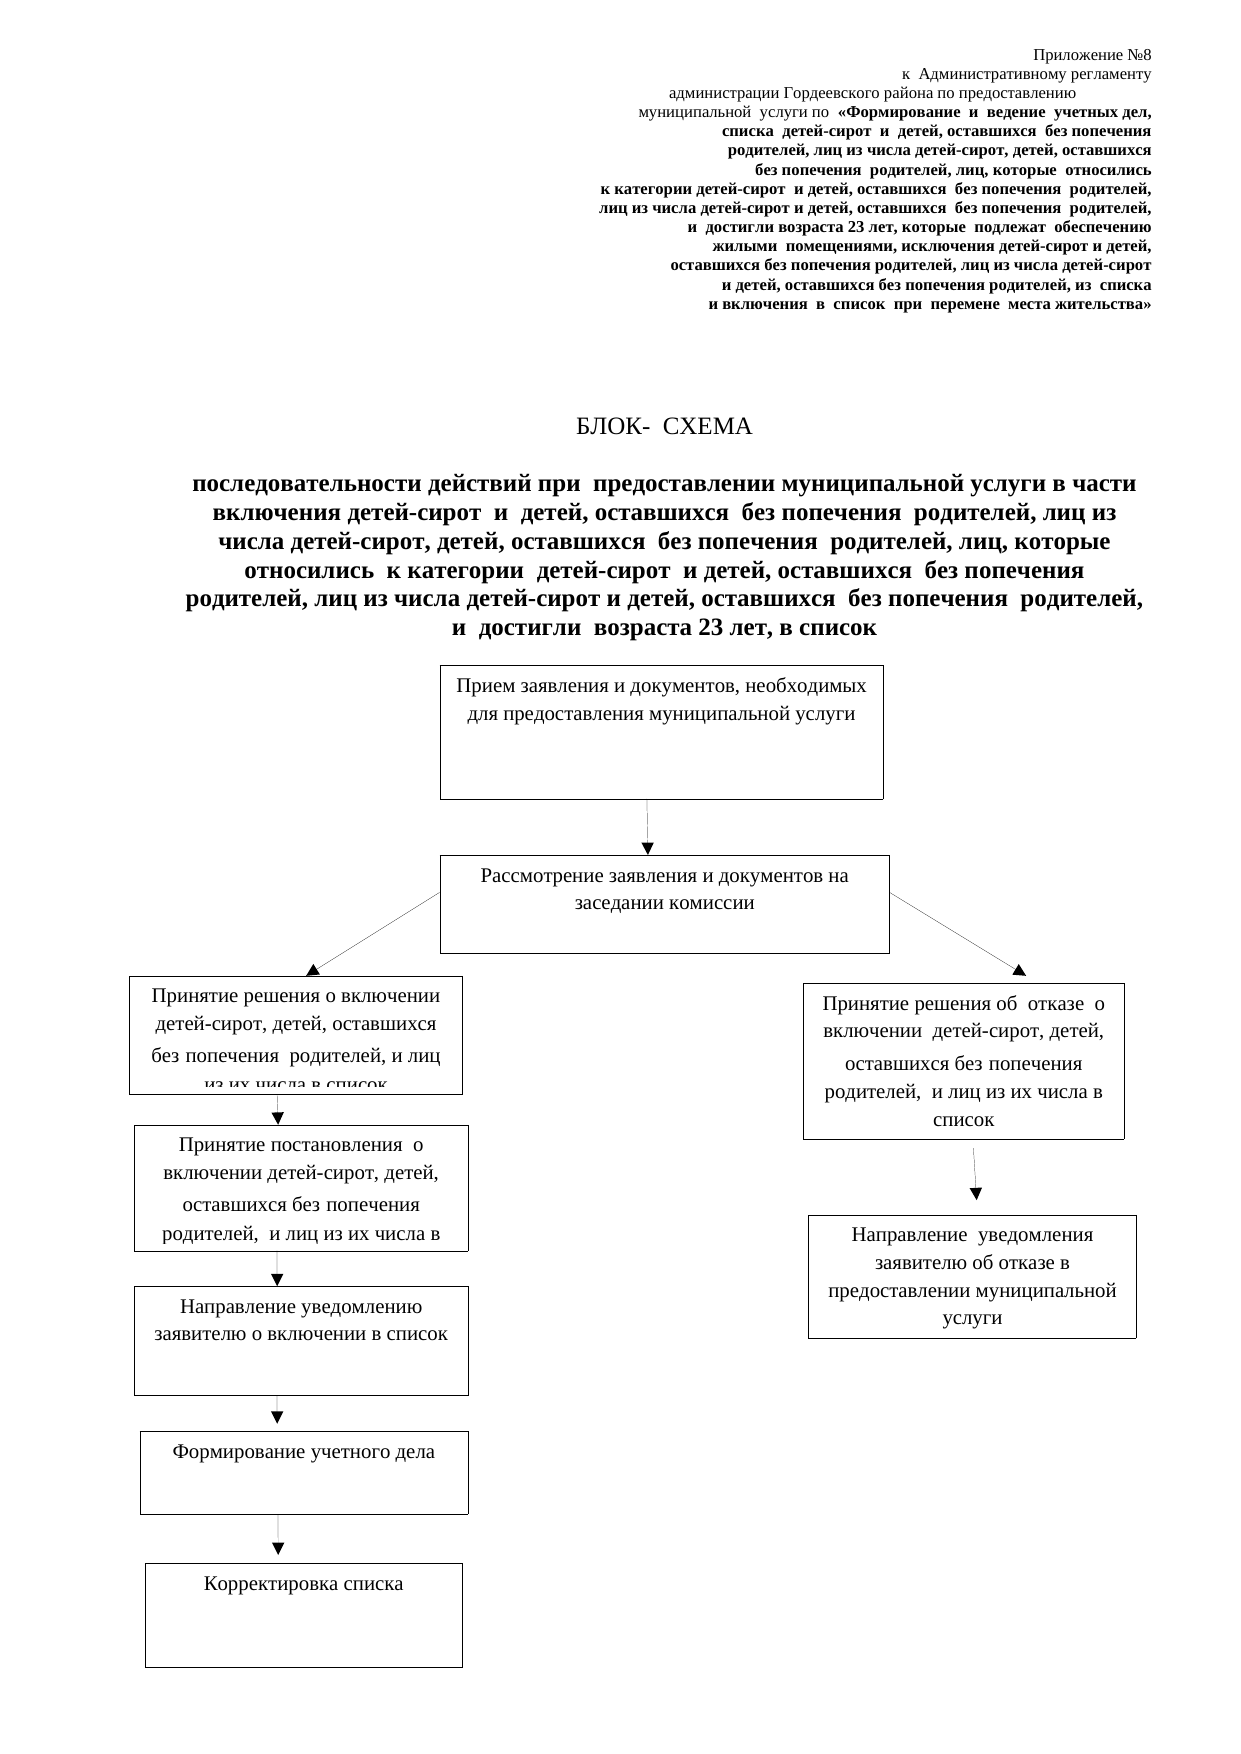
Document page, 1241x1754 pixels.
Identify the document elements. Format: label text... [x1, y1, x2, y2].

title родителей, лиц из числа детей-сирот, детей, оставшихся [177, 140, 1152, 159]
title БЛОК- СХЕМА [177, 411, 1152, 440]
title списка детей-сирот и детей, оставшихся без попечения [177, 121, 1152, 140]
title и включения в список при перемене места жительства» [177, 293, 1152, 313]
title к Административному регламенту [177, 63, 1152, 83]
title оставшихся без попечения родителей, лиц из числа детей-сирот [177, 255, 1152, 274]
title и детей, оставшихся без попечения родителей, из списка [177, 274, 1152, 293]
title без попечения родителей, лиц, которые относились [177, 159, 1152, 178]
title к категории детей-сирот и детей, оставшихся без попечения родителей, [177, 178, 1152, 198]
title лиц из числа детей-сирот и детей, оставшихся без попечения родителей, [177, 198, 1152, 217]
title муниципальной услуги по «Формирование и ведение учетных дел, [177, 102, 1152, 121]
title последовательности действий при предоставлении муниципальной услуги в части включения детей-сирот и детей, оставшихся без попечения родителей, лиц из числа детей-сирот, детей, оставшихся без попечения родителей, лиц, которые относились к категории детей-сирот и детей, оставшихся без попечения родителей, лиц из числа детей-сирот и детей, оставшихся без попечения родителей, и достигли возраста 23 лет, в список [177, 468, 1152, 641]
title и достигли возраста 23 лет, которые подлежат обеспечению [177, 217, 1152, 236]
title администрации Гордеевского района по предоставлению [177, 83, 1152, 102]
text Приложение №8 [177, 44, 1152, 63]
title жилыми помещениями, исключения детей-сирот и детей, [177, 236, 1152, 255]
